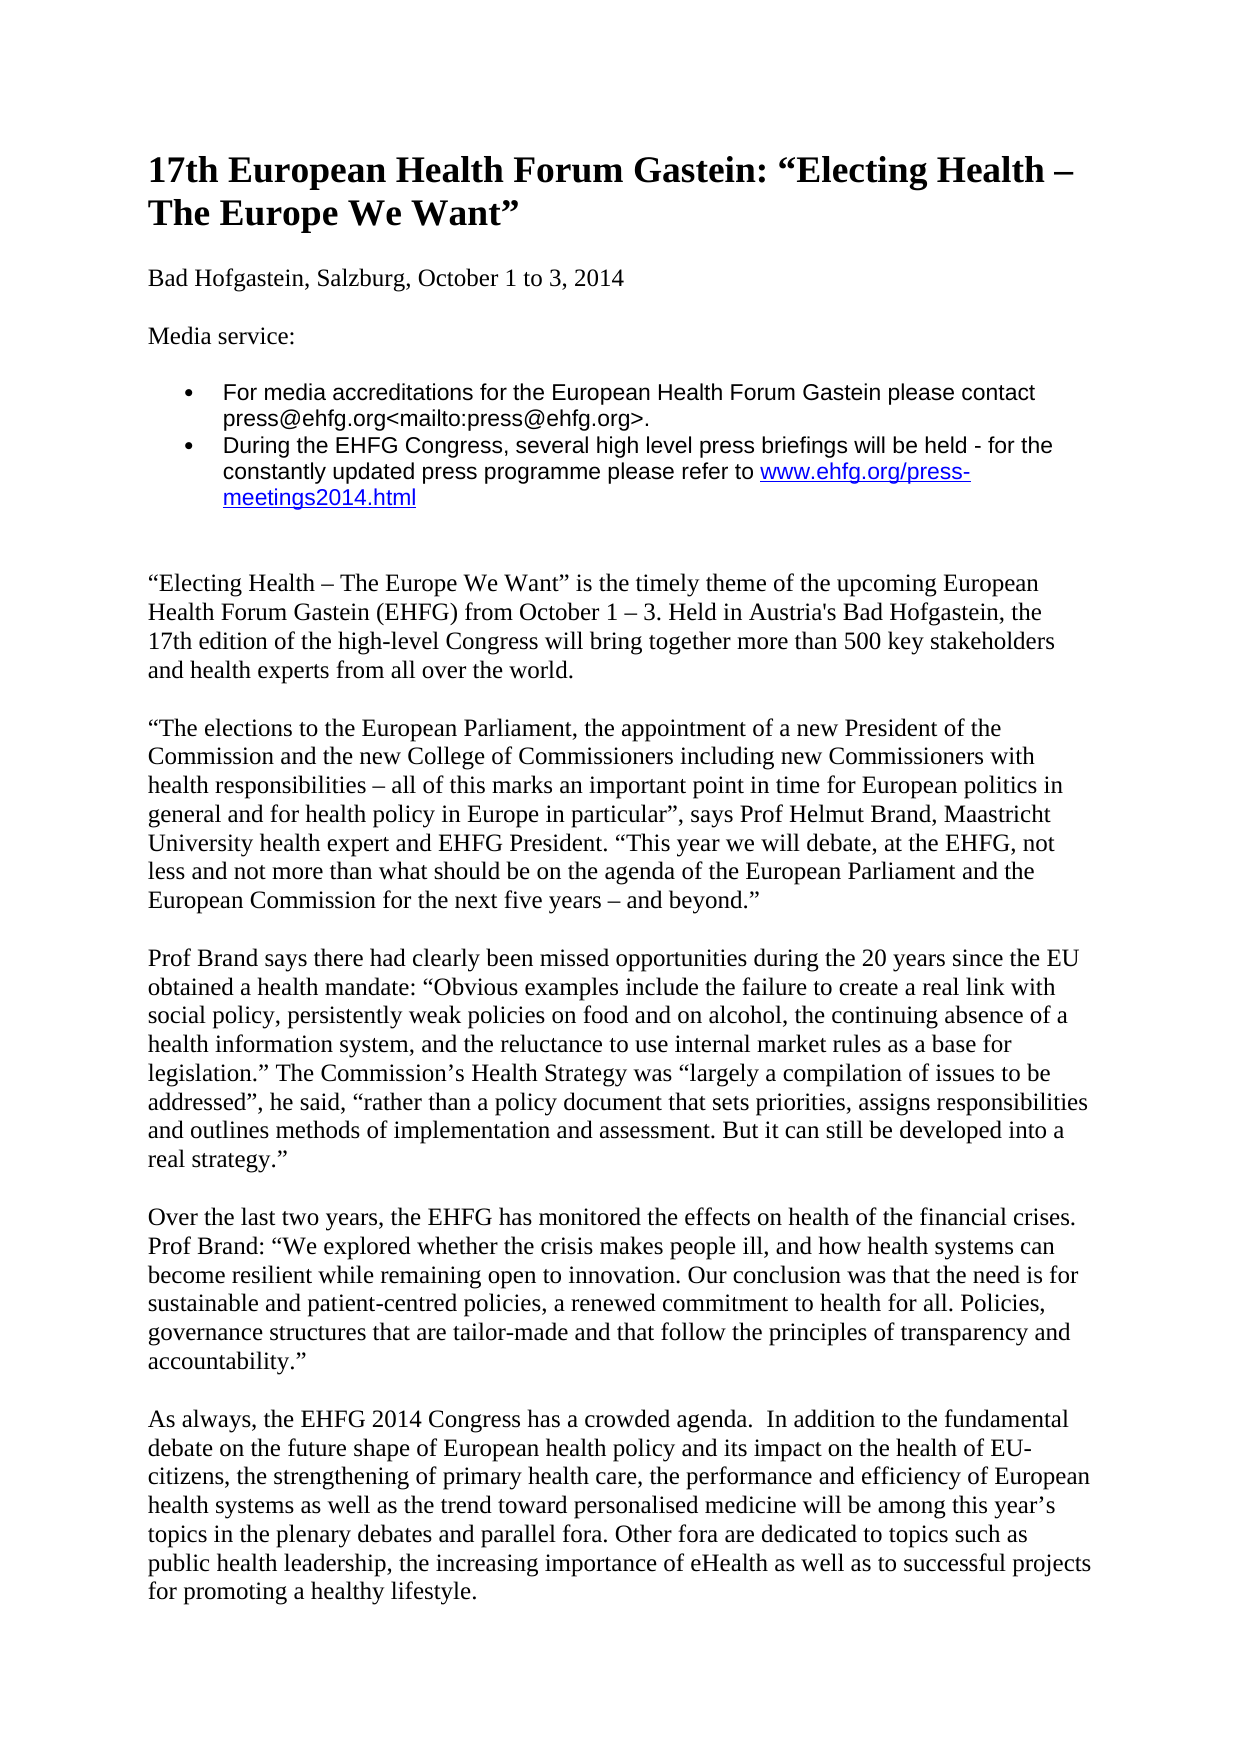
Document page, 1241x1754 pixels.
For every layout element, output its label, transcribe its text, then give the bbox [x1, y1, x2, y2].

text Bad Hofgastein, Salzburg, October 1 to 3, 2014 [148, 263, 1093, 292]
text Over the last two years, the EHFG has monitored the effects on health of the financial crises. Prof Brand: “We explored whether the crisis makes people ill, and how health systems can become resilient while remaining open to innovation. Our conclusion was that the need is for sustainable and patient-centred policies, a renewed commitment to health for all. Policies, governance structures that are tailor-made and that follow the principles of transparency and accountability.” [148, 1202, 1093, 1375]
text Prof Brand says there had clearly been missed opportunities during the 20 years since the EU obtained a health mandate: “Obvious examples include the failure to create a real link with social policy, persistently weak policies on food and on alcohol, the continuing absence of a health information system, and the reluctance to use internal market rules as a base for legislation.” The Commission’s Health Strategy was “largely a compilation of issues to be addressed”, he said, “rather than a policy document that sets priorities, assigns responsibilities and outlines methods of implementation and assessment. But it can still be developed into a real strategy.” [148, 943, 1093, 1173]
text “The elections to the European Parliament, the appointment of a new President of the Commission and the new College of Commissioners including new Commissioners with health responsibilities – all of this marks an important point in time for European politics in general and for health policy in Europe in particular”, says Prof Helmut Brand, Maastricht University health expert and EHFG President. “This year we will debate, at the EHFG, not less and not more than what should be on the agenda of the European Parliament and the European Commission for the next five years – and beyond.” [148, 713, 1093, 914]
list For media accreditations for the European Health Forum Gastein please contact press@ehfg.org<mailto:press@ehfg.org>. [185, 379, 1093, 432]
text Media service: [148, 321, 1093, 350]
text “Electing Health – The Europe We Want” is the timely theme of the upcoming European Health Forum Gastein (EHFG) from October 1 – 3. Held in Austria's Bad Hofgastein, the 17th edition of the high-level Congress will bring together more than 500 key stakeholders and health experts from all over the world. [148, 540, 1093, 683]
text As always, the EHFG 2014 Congress has a crowded agenda. In addition to the fundamental debate on the future shape of European health policy and its impact on the health of EU-citizens, the strengthening of primary health care, the performance and efficiency of European health systems as well as the trend toward personalised medicine will be among this year’s topics in the plenary debates and parallel fora. Other fora are dedicated to topics such as public health leadership, the increasing importance of eHealth as well as to successful projects for promoting a healthy lifestyle. [148, 1404, 1093, 1605]
list During the EHFG Congress, several high level press briefings will be held - for the constantly updated press programme please refer to www.ehfg.org/press-meetings2014.html [185, 432, 1093, 511]
subtitle 17th European Health Forum Gastein: “Electing Health – The Europe We Want” [148, 148, 1093, 234]
